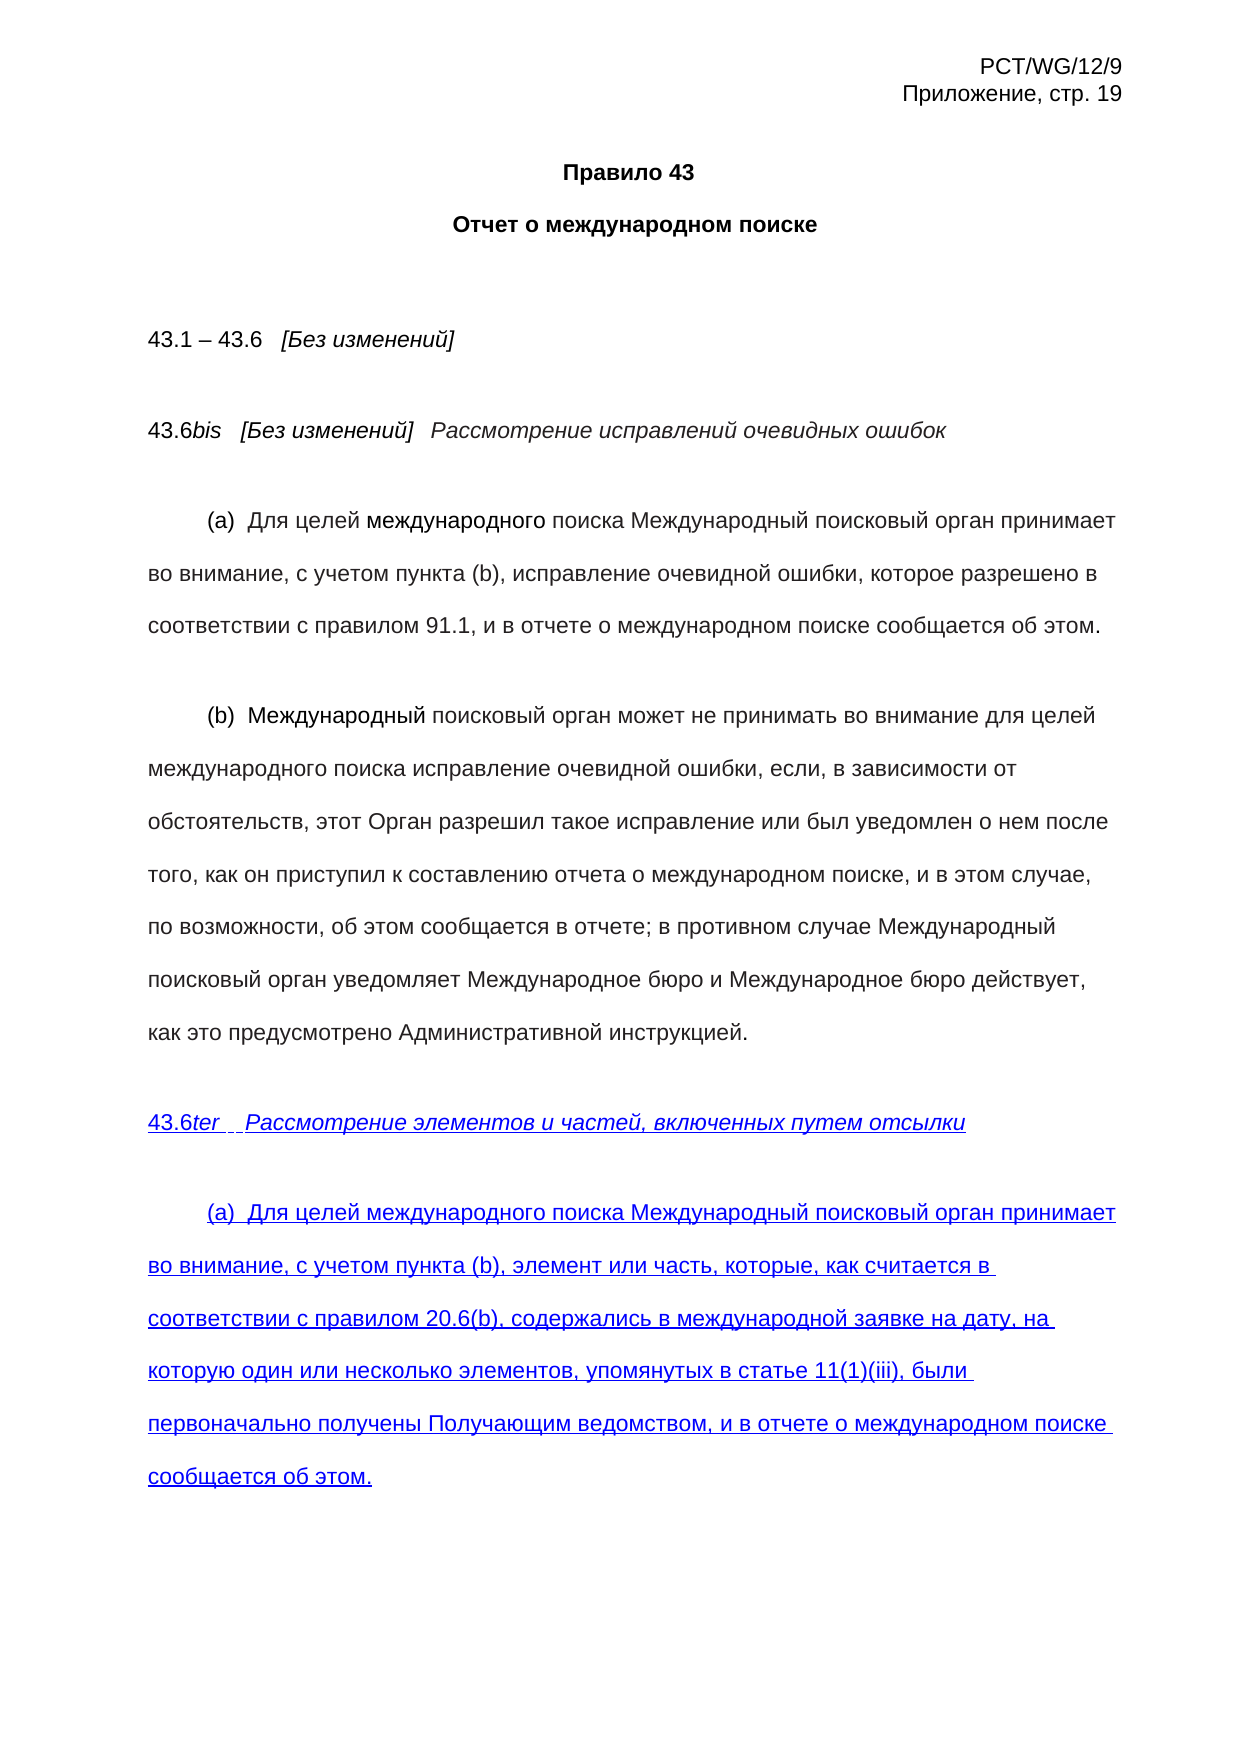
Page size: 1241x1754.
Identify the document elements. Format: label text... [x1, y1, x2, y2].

title 43.6ter Рассмотрение элементов и частей, включенных путем отсылки [148, 1109, 1122, 1135]
text Правило 43 Отчет о международном поиске [148, 158, 1122, 238]
title 43.6bis [Без изменений] Рассмотрение исправлений очевидных ошибок [148, 417, 1122, 443]
text (a) Для целей международного поиска Международный поисковый орган принимает во внимание, с учетом пункта (b), элемент или часть, которые, как считается в соответствии с правилом 20.6(b), содержались в международной заявке на дату, на которую один или несколько элементов, упомянутых в статье 11(1)(iii), были первоначально получены Получающим ведомством, и в отчете о международном поиске сообщается об этом. [148, 1199, 1122, 1489]
title 43.1 – 43.6 [Без изменений] [148, 326, 1122, 353]
text (a) Для целей международного поиска Международный поисковый орган принимает во внимание, с учетом пункта (b), исправление очевидной ошибки, которое разрешено в соответствии с правилом 91.1, и в отчете о международном поиске сообщается об этом. [148, 507, 1122, 639]
text (b) Международный поисковый орган может не принимать во внимание для целей международного поиска исправление очевидной ошибки, если, в зависимости от обстоятельств, этот Орган разрешил такое исправление или был уведомлен о нем после того, как он приступил к составлению отчета о международном поиске, и в этом случае, по возможности, об этом сообщается в отчете; в противном случае Международный поисковый орган уведомляет Международное бюро и Международное бюро действует, как это предусмотрено Административной инструкцией. [148, 702, 1122, 1045]
